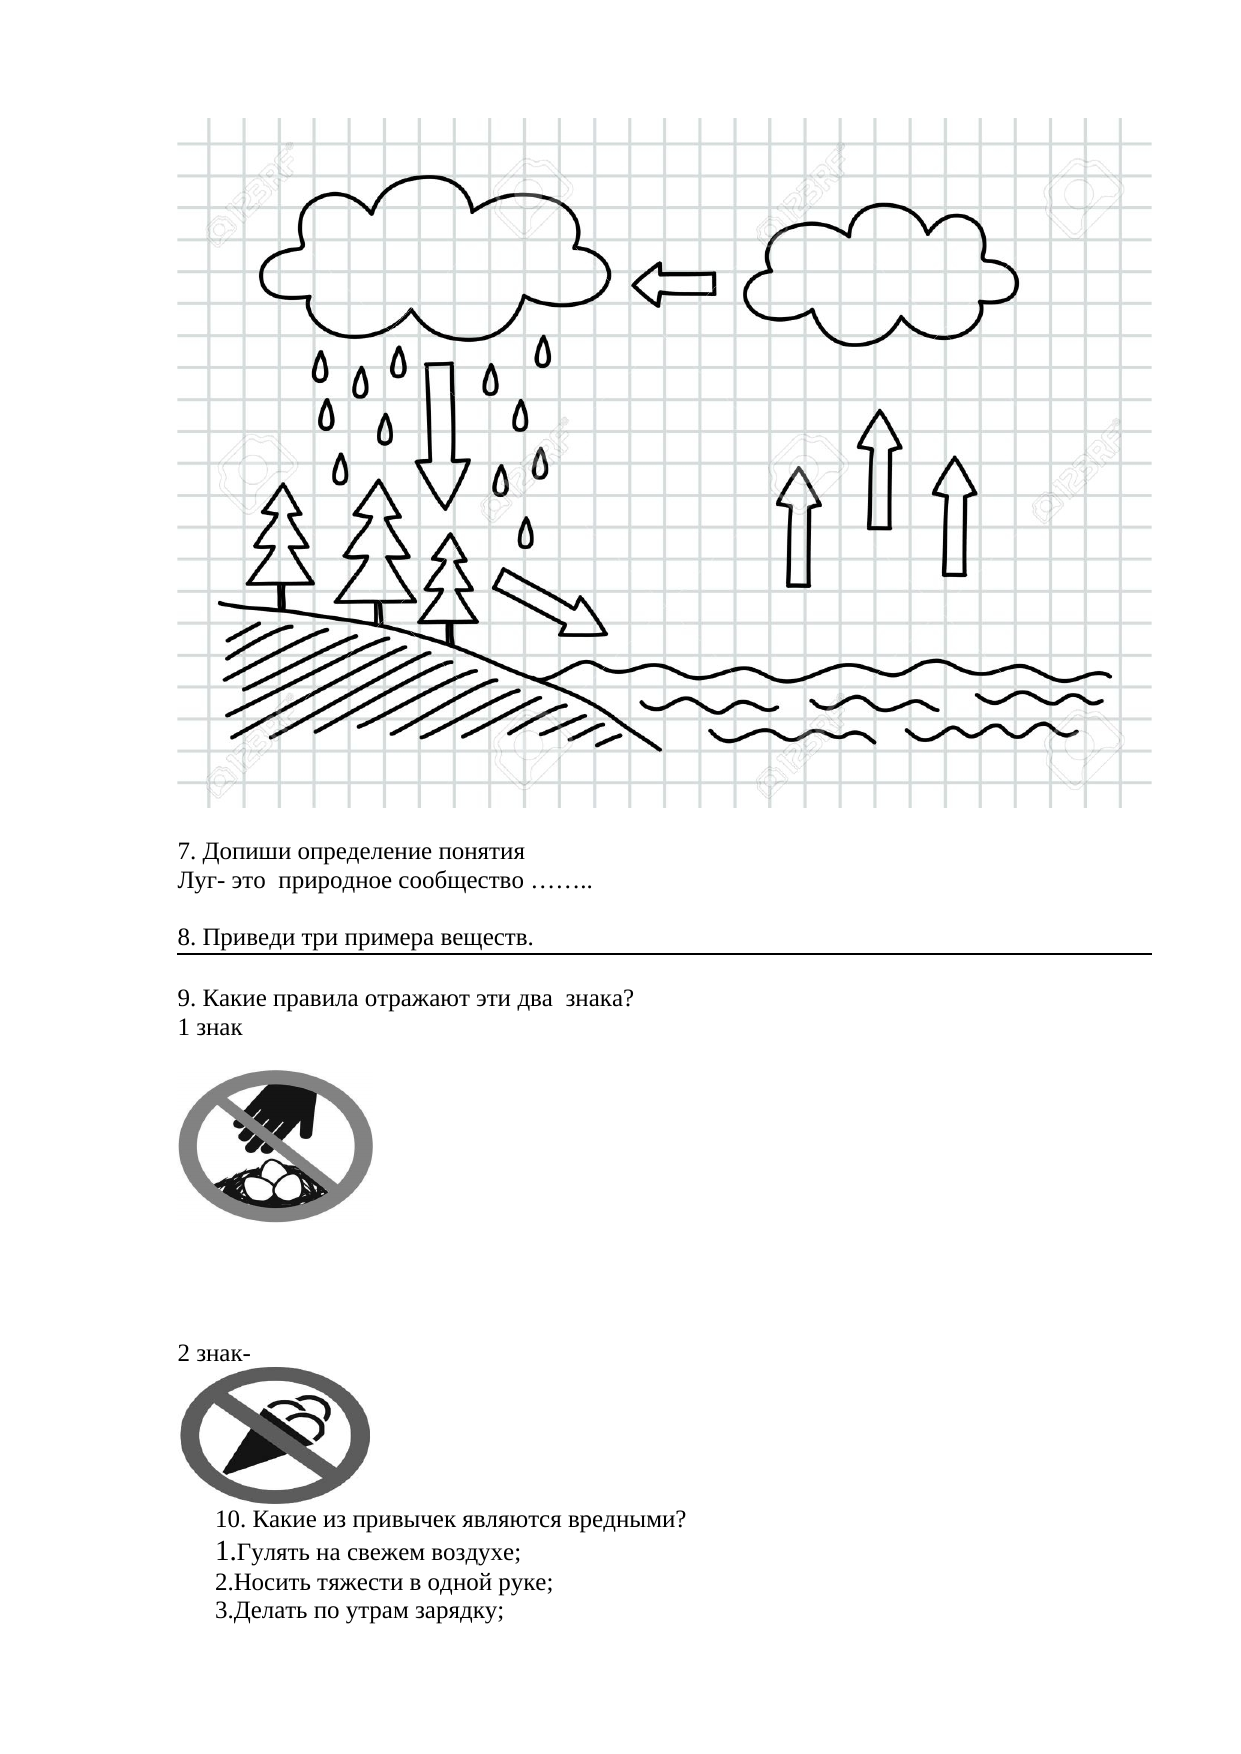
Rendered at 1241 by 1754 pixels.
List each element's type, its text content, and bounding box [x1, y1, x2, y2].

text 7. Допиши определение понятия [177, 836, 1152, 865]
text Луг- это природное сообщество …….. [177, 865, 1152, 893]
text 1 знак [177, 1012, 1152, 1041]
text 3.Делать по утрам зарядку; [215, 1595, 1152, 1624]
text 9. Какие правила отражают эти два знака? [177, 983, 1152, 1012]
text 1.Гулять на свежем воздухе; [215, 1533, 1152, 1567]
text 2 знак- [177, 1338, 1152, 1366]
text 2.Носить тяжести в одной руке; [215, 1567, 1152, 1595]
text 8. Приведи три примера веществ. [177, 922, 1152, 953]
text 10. Какие из привычек являются вредными? [215, 1504, 1152, 1533]
picture [177, 118, 1152, 808]
